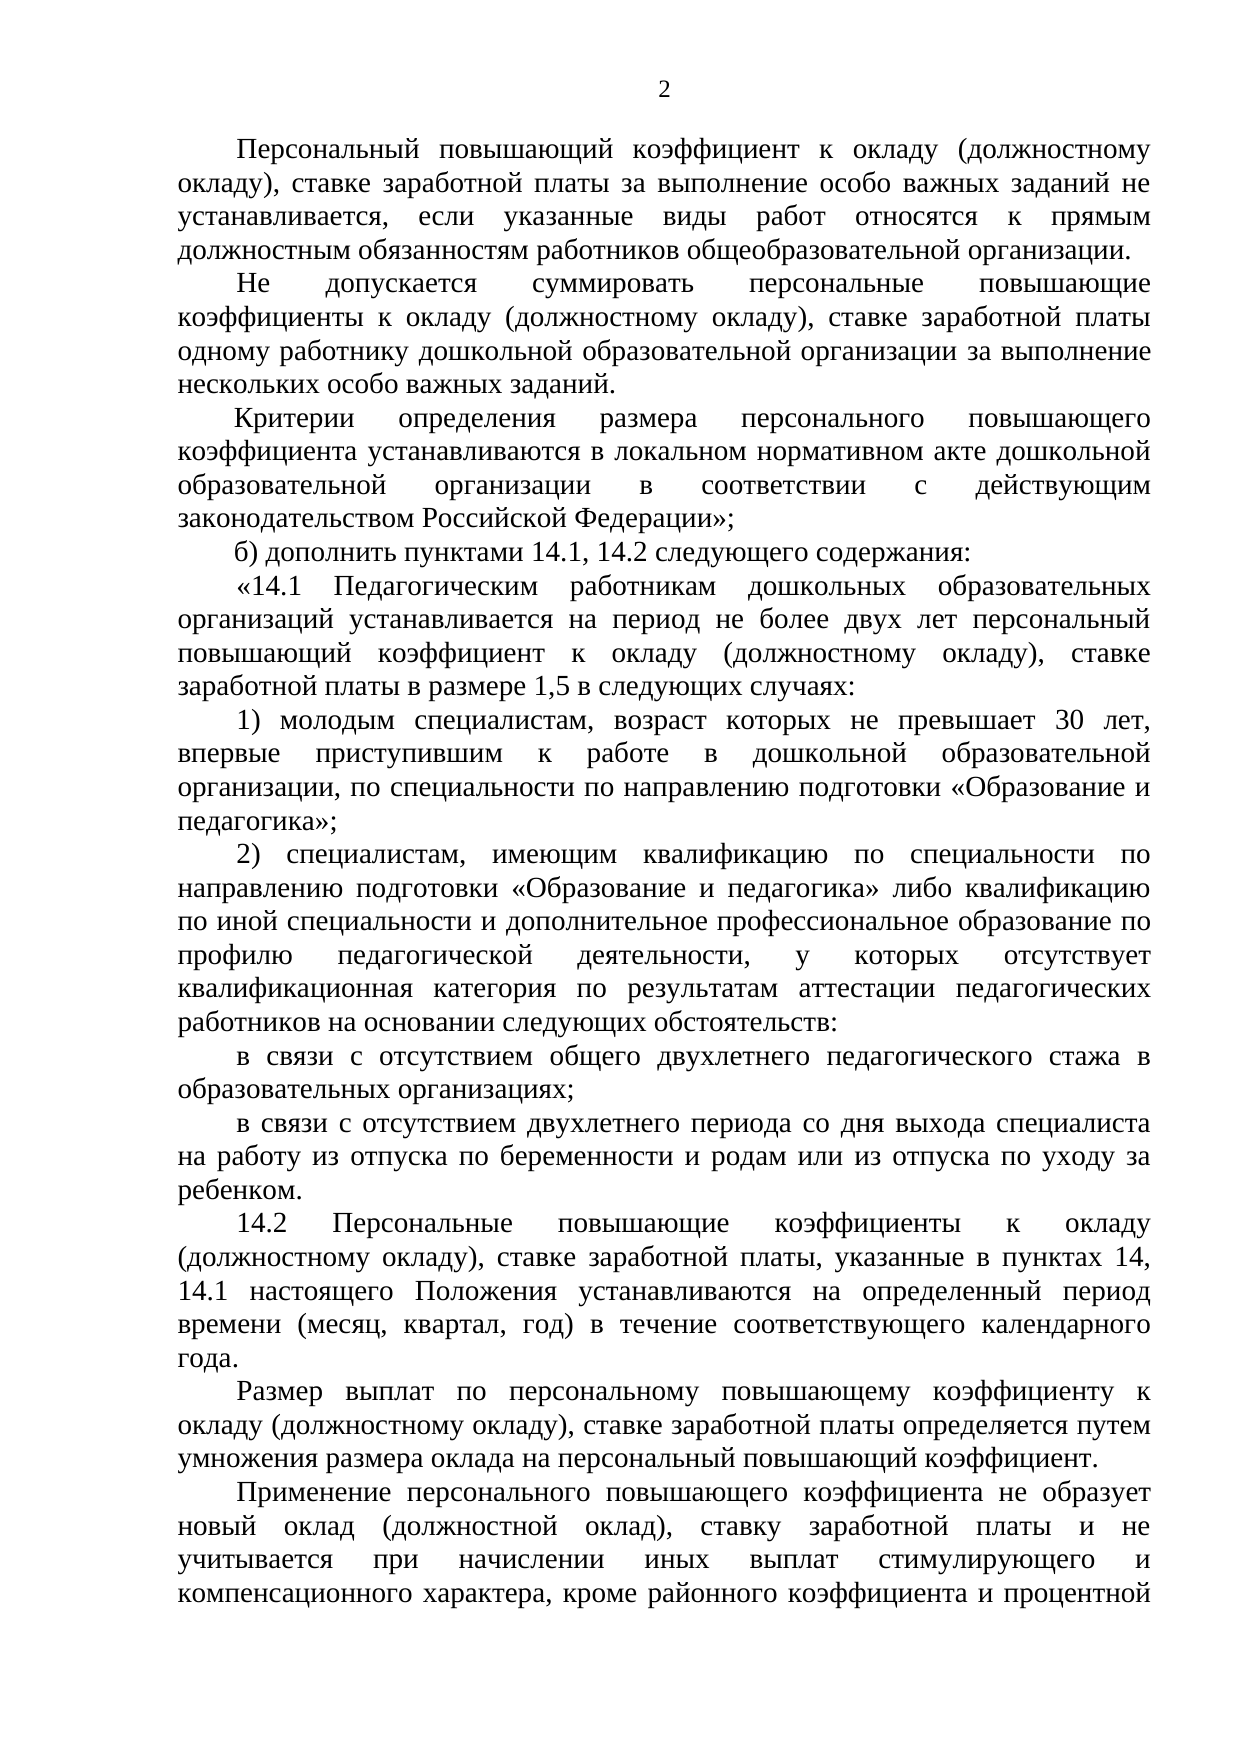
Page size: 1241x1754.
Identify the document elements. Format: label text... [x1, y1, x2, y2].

text «14.1 Педагогическим работникам дошкольных образовательных организаций устанавливается на период не более двух лет персональный повышающий коэффициент к окладу (должностному окладу), ставке заработной платы в размере 1,5 в следующих случаях: [177, 568, 1152, 702]
text в связи с отсутствием общего двухлетнего педагогического стажа в образовательных организациях; [177, 1038, 1152, 1105]
text 1) молодым специалистам, возраст которых не превышает 30 лет, впервые приступившим к работе в дошкольной образовательной организации, по специальности по направлению подготовки «Образование и педагогика»; [177, 702, 1152, 836]
text Персональный повышающий коэффициент к окладу (должностному окладу), ставке заработной платы за выполнение особо важных заданий не устанавливается, если указанные виды работ относятся к прямым должностным обязанностям работников общеобразовательной организации. [177, 131, 1152, 266]
text б) дополнить пунктами 14.1, 14.2 следующего содержания: [177, 534, 1152, 568]
text Критерии определения размера персонального повышающего коэффициента устанавливаются в локальном нормативном акте дошкольной образовательной организации в соответствии с действующим законодательством Российской Федерации»; [177, 400, 1152, 534]
text 14.2 Персональные повышающие коэффициенты к окладу (должностному окладу), ставке заработной платы, указанные в пунктах 14, 14.1 настоящего Положения устанавливаются на определенный период времени (месяц, квартал, год) в течение соответствующего календарного года. [177, 1206, 1152, 1373]
text в связи с отсутствием двухлетнего периода со дня выхода специалиста на работу из отпуска по беременности и родам или из отпуска по уходу за ребенком. [177, 1105, 1152, 1206]
text Не допускается суммировать персональные повышающие коэффициенты к окладу (должностному окладу), ставке заработной платы одному работнику дошкольной образовательной организации за выполнение нескольких особо важных заданий. [177, 266, 1152, 400]
text Размер выплат по персональному повышающему коэффициенту к окладу (должностному окладу), ставке заработной платы определяется путем умножения размера оклада на персональный повышающий коэффициент. [177, 1373, 1152, 1474]
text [177, 1474, 1152, 1608]
text 2) специалистам, имеющим квалификацию по специальности по направлению подготовки «Образование и педагогика» либо квалификацию по иной специальности и дополнительное профессиональное образование по профилю педагогической деятельности, у которых отсутствует квалификационная категория по результатам аттестации педагогических работников на основании следующих обстоятельств: [177, 836, 1152, 1038]
